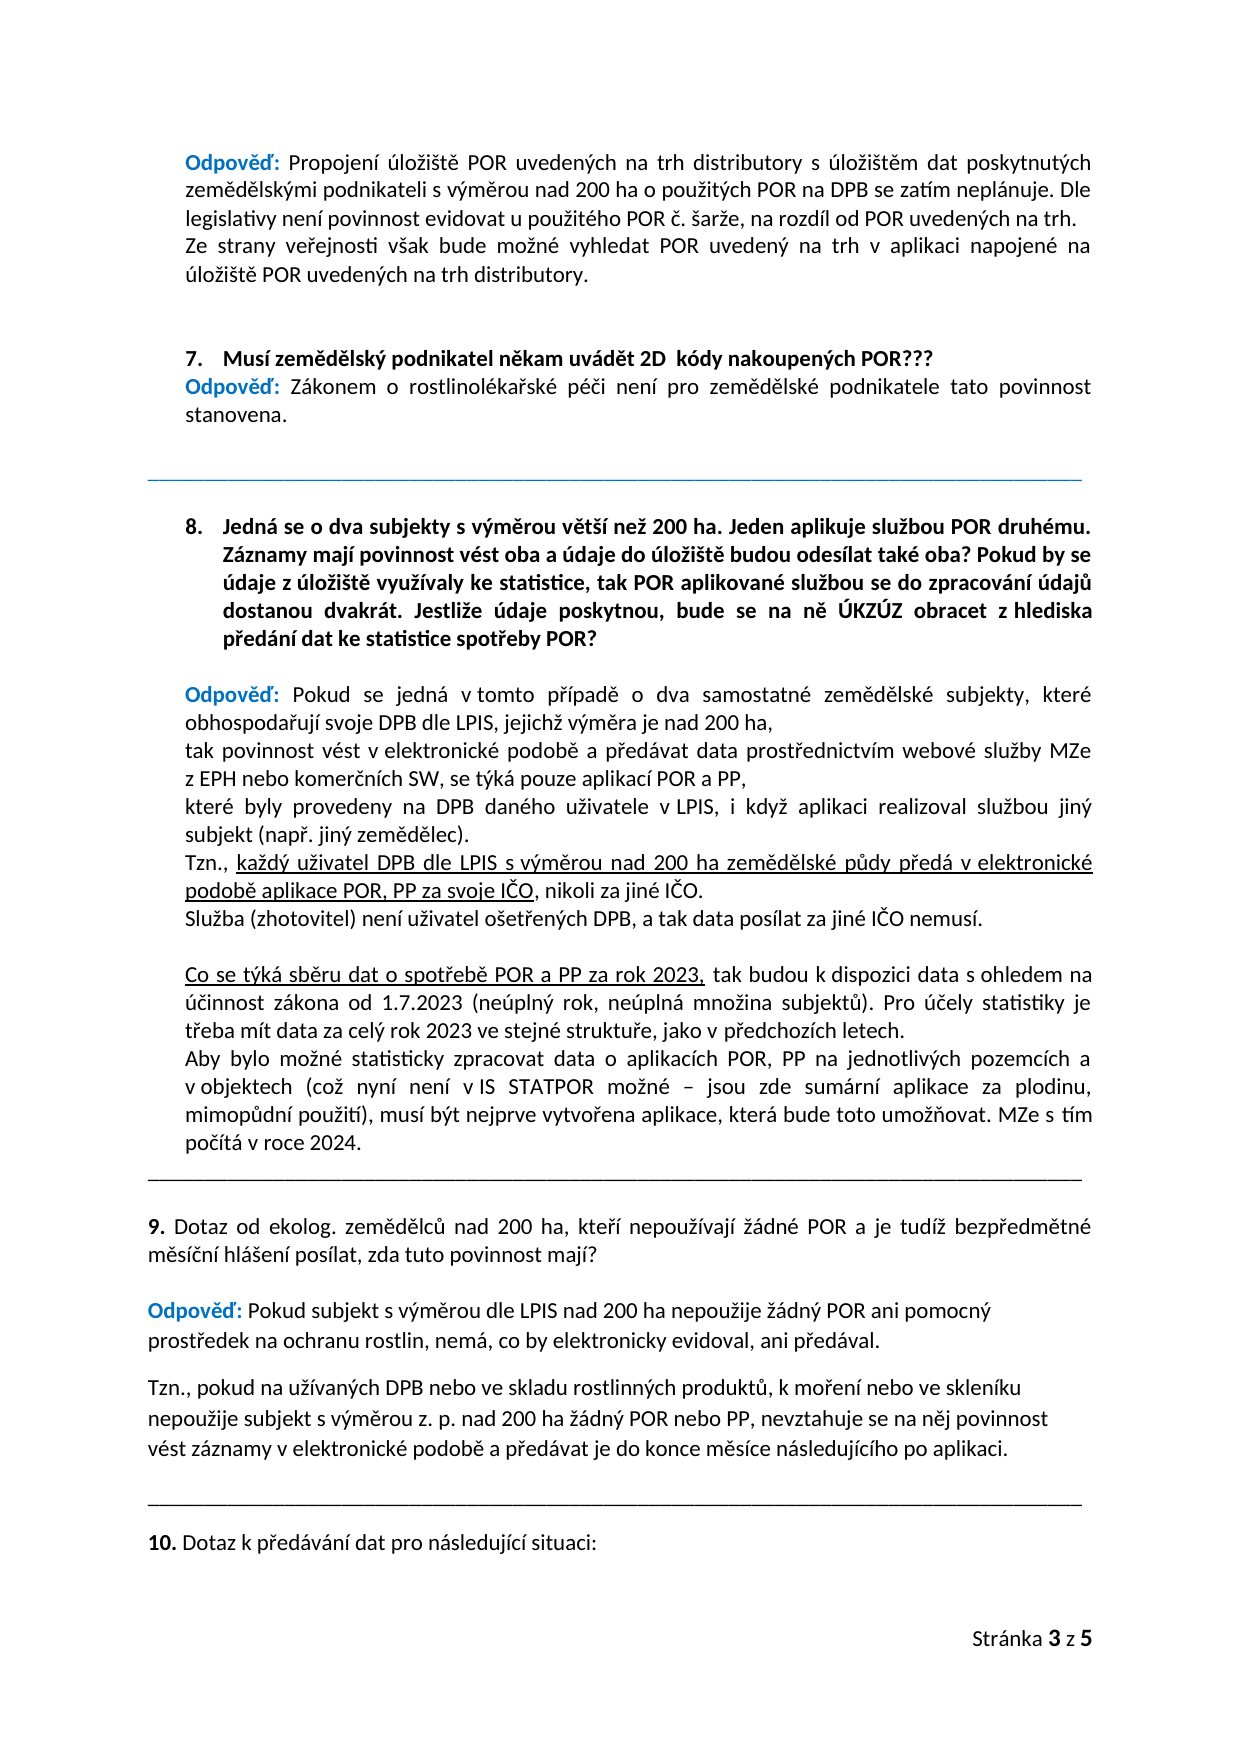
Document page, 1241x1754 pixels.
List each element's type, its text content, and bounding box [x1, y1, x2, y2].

text Odpověď: Pokud se jedná v tomto případě o dva samostatné zemědělské subjekty, které obhospodařují svoje DPB dle LPIS, jejichž výměra je nad 200 ha, [185, 680, 1093, 736]
text které byly provedeny na DPB daného uživatele v LPIS, i když aplikaci realizoval službou jiný subjekt (např. jiný zemědělec). [185, 792, 1093, 848]
text Co se týká sběru dat o spotřebě POR a PP za rok 2023, tak budou k dispozici data s ohledem na účinnost zákona od 1.7.2023 (neúplný rok, neúplná množina subjektů). Pro účely statistiky je třeba mít data za celý rok 2023 ve stejné struktuře, jako v předchozích letech. [185, 960, 1093, 1044]
text tak povinnost vést v elektronické podobě a předávat data prostřednictvím webové služby MZe z EPH nebo komerčních SW, se týká pouze aplikací POR a PP, [185, 736, 1093, 792]
text __________________________________________________________________________________ [148, 1481, 1093, 1509]
text __________________________________________________________________________________ [148, 456, 1093, 484]
text Služba (zhotovitel) není uživatel ošetřených DPB, a tak data posílat za jiné IČO nemusí. [148, 904, 1093, 932]
text __________________________________________________________________________________ [148, 1156, 1093, 1184]
text 10. Dotaz k předávání dat pro následující situaci: [148, 1528, 1093, 1556]
text 9. Dotaz od ekolog. zemědělců nad 200 ha, kteří nepoužívají žádné POR a je tudíž bezpředmětné měsíční hlášení posílat, zda tuto povinnost mají? [148, 1212, 1093, 1268]
text Aby bylo možné statisticky zpracovat data o aplikacích POR, PP na jednotlivých pozemcích a v objektech (což nyní není v IS STATPOR možné – jsou zde sumární aplikace za plodinu, mimopůdní použití), musí být nejprve vytvořena aplikace, která bude toto umožňovat. MZe s tím počítá v roce 2024. [185, 1044, 1093, 1156]
list Jedná se o dva subjekty s výměrou větší než 200 ha. Jeden aplikuje službou POR druhému. Záznamy mají povinnost vést oba a údaje do úložiště budou odesílat také oba? Pokud by se údaje z úložiště využívaly ke statistice, tak POR aplikované službou se do zpracování údajů dostanou dvakrát. Jestliže údaje poskytnou, bude se na ně ÚKZÚZ obracet z hlediska předání dat ke statistice spotřeby POR? [185, 512, 1093, 652]
text Odpověď: Pokud subjekt s výměrou dle LPIS nad 200 ha nepoužije žádný POR ani pomocný prostředek na ochranu rostlin, nemá, co by elektronicky evidoval, ani předával. [148, 1296, 1093, 1355]
text Tzn., každý uživatel DPB dle LPIS s výměrou nad 200 ha zemědělské půdy předá v elektronické podobě aplikace POR, PP za svoje IČO, nikoli za jiné IČO. [185, 848, 1093, 904]
text Odpověď: Zákonem o rostlinolékařské péči není pro zemědělské podnikatele tato povinnost stanovena. [185, 372, 1093, 428]
text Ze strany veřejnosti však bude možné vyhledat POR uvedený na trh v aplikaci napojené na úložiště POR uvedených na trh distributory. [185, 232, 1093, 288]
text Tzn., pokud na užívaných DPB nebo ve skladu rostlinných produktů, k moření nebo ve skleníku nepoužije subjekt s výměrou z. p. nad 200 ha žádný POR nebo PP, nevztahuje se na něj povinnost vést záznamy v elektronické podobě a předávat je do konce měsíce následujícího po aplikaci. [148, 1373, 1093, 1462]
list Musí zemědělský podnikatel někam uvádět 2D kódy nakoupených POR??? [185, 344, 1093, 372]
text Odpověď: Propojení úložiště POR uvedených na trh distributory s úložištěm dat poskytnutých zemědělskými podnikateli s výměrou nad 200 ha o použitých POR na DPB se zatím neplánuje. Dle legislativy není povinnost evidovat u použitého POR č. šarže, na rozdíl od POR uvedených na trh. [185, 148, 1093, 232]
